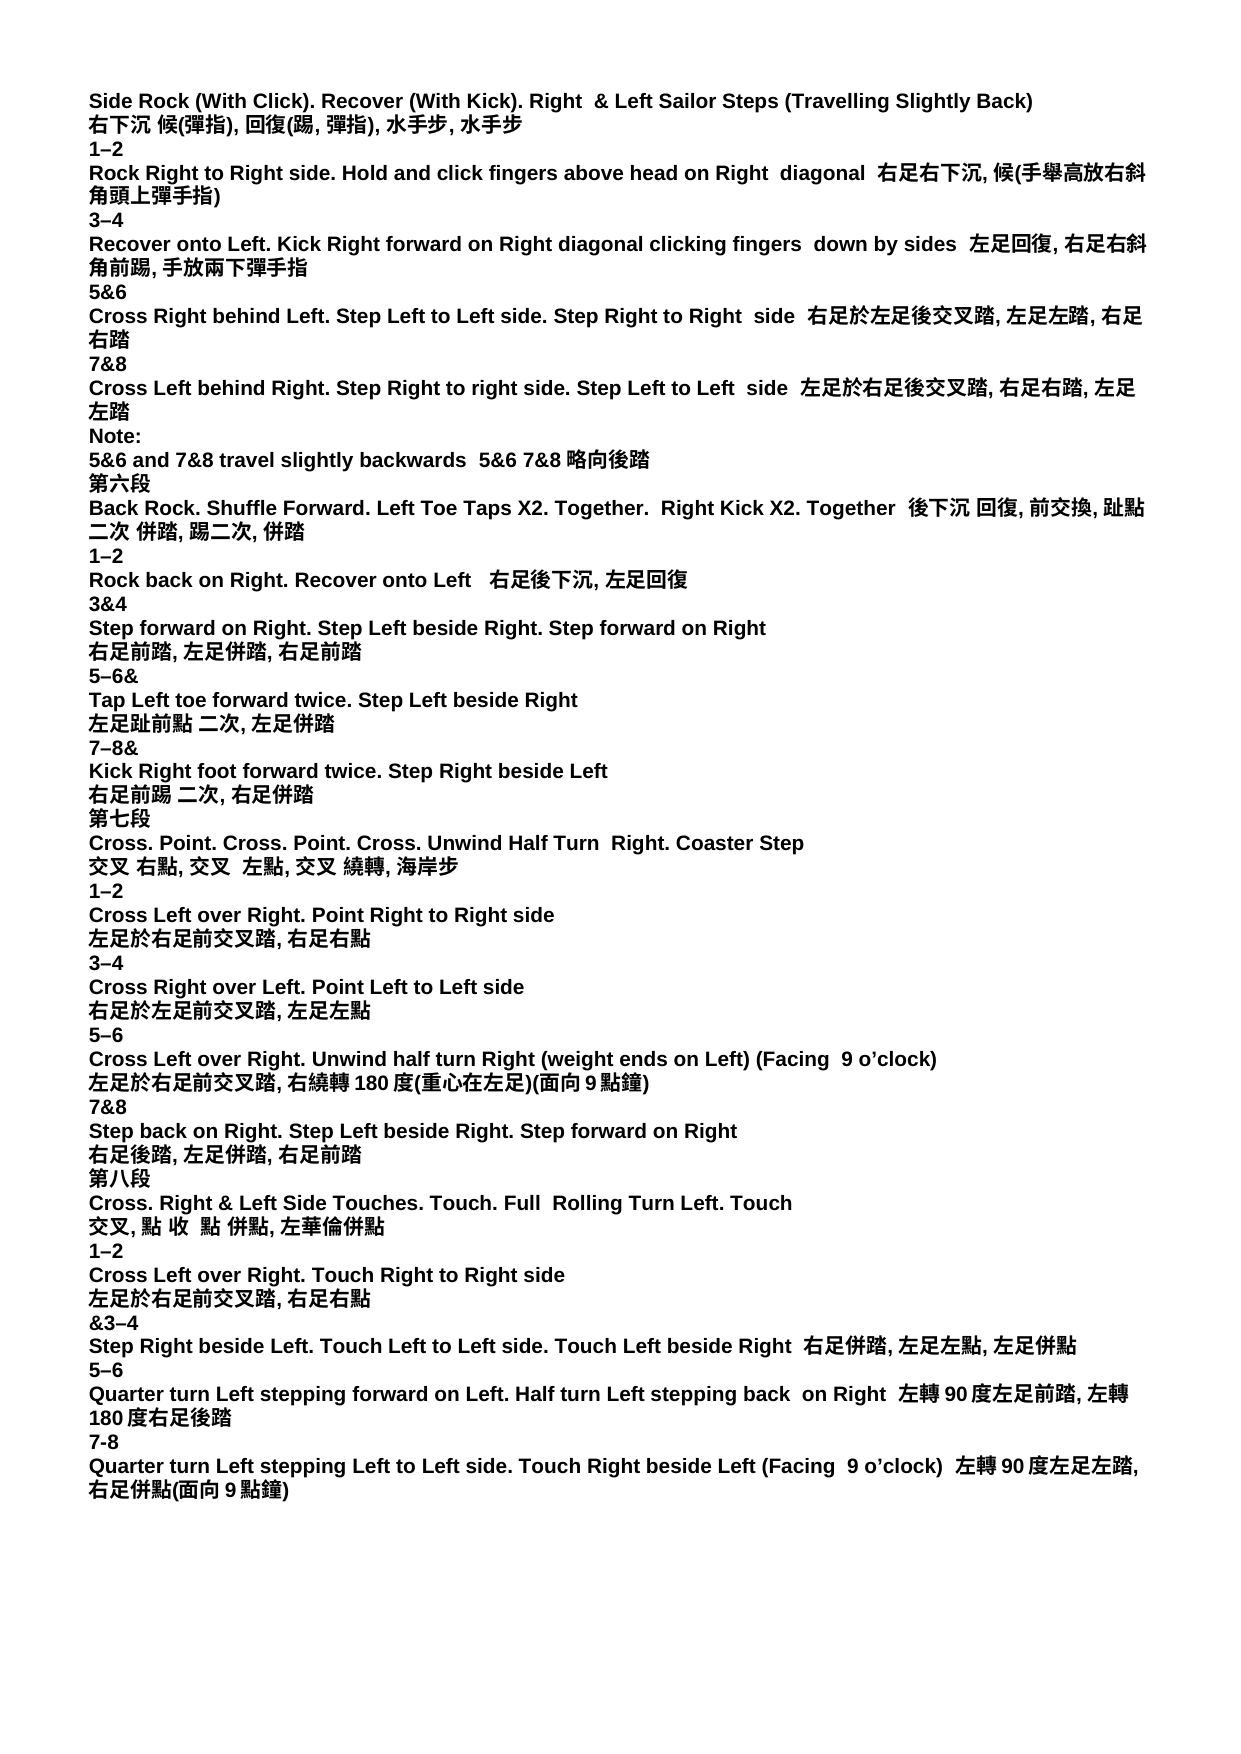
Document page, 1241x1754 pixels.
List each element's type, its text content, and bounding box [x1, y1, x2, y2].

text 右下沉 候(彈指), 回復(踢, 彈指), 水手步, 水手步 [88, 112, 1152, 136]
text 3&4 [88, 592, 1152, 616]
text 3–4 [88, 208, 1152, 232]
text Step Right beside Left. Touch Left to Left side. Touch Left beside Right 右足併踏, 左足左點, 左足併點 [88, 1334, 1152, 1358]
text 右足前踢 二次, 右足併踏 [88, 783, 1152, 807]
text 右足後踏, 左足併踏, 右足前踏 [88, 1143, 1152, 1167]
text 1–2 [88, 879, 1152, 903]
text 第八段 [88, 1167, 1152, 1191]
text Cross. Point. Cross. Point. Cross. Unwind Half Turn Right. Coaster Step [88, 831, 1152, 855]
text 1–2 [88, 544, 1152, 568]
text Tap Left toe forward twice. Step Left beside Right [88, 687, 1152, 711]
text 3–4 [88, 951, 1152, 975]
text 1–2 [88, 1238, 1152, 1262]
text Step forward on Right. Step Left beside Right. Step forward on Right [88, 616, 1152, 639]
text 5&6 [88, 280, 1152, 304]
text Kick Right foot forward twice. Step Right beside Left [88, 759, 1152, 783]
text 交叉, 點 收 點 併點, 左華倫併點 [88, 1214, 1152, 1238]
text Cross Left over Right. Touch Right to Right side [88, 1262, 1152, 1286]
text 7-8 [88, 1430, 1152, 1454]
text 7&8 [88, 1095, 1152, 1119]
text Cross Right behind Left. Step Left to Left side. Step Right to Right side 右足於左足後交叉踏, 左足左踏, 右足右踏 [88, 304, 1152, 352]
text 右足於左足前交叉踏, 左足左點 [88, 999, 1152, 1023]
text Cross Left behind Right. Step Right to right side. Step Left to Left side 左足於右足後交叉踏, 右足右踏, 左足左踏 [88, 376, 1152, 424]
text Cross Left over Right. Unwind half turn Right (weight ends on Left) (Facing 9 o’clock) [88, 1047, 1152, 1071]
text Quarter turn Left stepping Left to Left side. Touch Right beside Left (Facing 9 o’clock) 左轉90度左足左踏, 右足併點(面向9點鐘) [88, 1454, 1152, 1502]
text 左足於右足前交叉踏, 右足右點 [88, 927, 1152, 951]
text Rock back on Right. Recover onto Left 右足後下沉, 左足回復 [88, 568, 1152, 592]
text 交叉 右點, 交叉 左點, 交叉 繞轉, 海岸步 [88, 855, 1152, 879]
text Step back on Right. Step Left beside Right. Step forward on Right [88, 1119, 1152, 1143]
text 左足於右足前交叉踏, 右繞轉180度(重心在左足)(面向9點鐘) [88, 1071, 1152, 1095]
text 第七段 [88, 807, 1152, 831]
text 左足趾前點 二次, 左足併踏 [88, 711, 1152, 735]
text Cross. Right & Left Side Touches. Touch. Full Rolling Turn Left. Touch [88, 1191, 1152, 1214]
text 5&6 and 7&8 travel slightly backwards 5&6 7&8 略向後踏 [88, 448, 1152, 472]
text Note: [88, 424, 1152, 448]
text Recover onto Left. Kick Right forward on Right diagonal clicking fingers down by sides 左足回復, 右足右斜角前踢, 手放兩下彈手指 [88, 232, 1152, 280]
text Cross Right over Left. Point Left to Left side [88, 975, 1152, 999]
text 左足於右足前交叉踏, 右足右點 [88, 1286, 1152, 1310]
text 5–6 [88, 1358, 1152, 1382]
text 第六段 [88, 472, 1152, 496]
text 7&8 [88, 352, 1152, 376]
text 5–6 [88, 1023, 1152, 1047]
text &3–4 [88, 1310, 1152, 1334]
text Back Rock. Shuffle Forward. Left Toe Taps X2. Together. Right Kick X2. Together 後下沉 回復, 前交換, 趾點 二次 併踏, 踢二次, 併踏 [88, 496, 1152, 544]
text 5–6& [88, 663, 1152, 687]
text Rock Right to Right side. Hold and click fingers above head on Right diagonal 右足右下沉, 候(手舉高放右斜角頭上彈手指) [88, 160, 1152, 208]
text 7–8& [88, 735, 1152, 759]
text Cross Left over Right. Point Right to Right side [88, 903, 1152, 927]
text Quarter turn Left stepping forward on Left. Half turn Left stepping back on Right 左轉90度左足前踏, 左轉180度右足後踏 [88, 1382, 1152, 1430]
text 1–2 [88, 136, 1152, 160]
text Side Rock (With Click). Recover (With Kick). Right & Left Sailor Steps (Travelling Slightly Back) [88, 88, 1152, 112]
text 右足前踏, 左足併踏, 右足前踏 [88, 639, 1152, 663]
